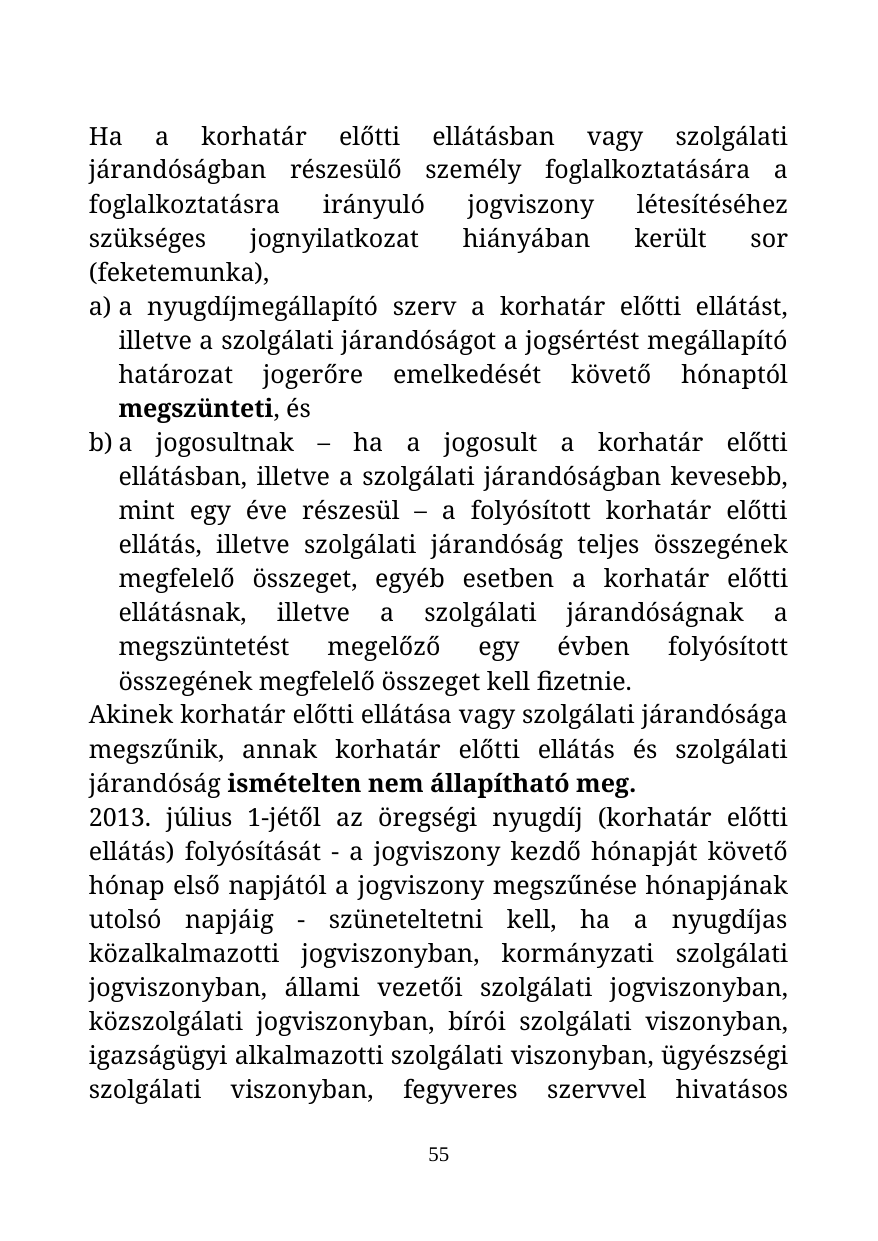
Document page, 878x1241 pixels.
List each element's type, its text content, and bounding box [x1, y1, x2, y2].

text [89, 799, 788, 1106]
text b) a jogosultnak – ha a jogosult a korhatár előtti ellátásban, illetve a szolgálati járandóságban kevesebb, mint egy éve részesül – a folyósított korhatár előtti ellátás, illetve szolgálati járandóság teljes összegének megfelelő összeget, egyéb esetben a korhatár előtti ellátásnak, illetve a szolgálati járandóságnak a megszüntetést megelőző egy évben folyósított összegének megfelelő összeget kell fizetnie. [89, 425, 788, 697]
text Akinek korhatár előtti ellátása vagy szolgálati járandósága megszűnik, annak korhatár előtti ellátás és szolgálati járandóság ismételten nem állapítható meg. [89, 697, 788, 799]
text a) a nyugdíjmegállapító szerv a korhatár előtti ellátást, illetve a szolgálati járandóságot a jogsértést megállapító határozat jogerőre emelkedését követő hónaptól megszünteti, és [89, 288, 788, 425]
text Ha a korhatár előtti ellátásban vagy szolgálati járandóságban részesülő személy foglalkoztatására a foglalkoztatásra irányuló jogviszony létesítéséhez szükséges jognyilatkozat hiányában került sor (feketemunka), [89, 118, 788, 288]
